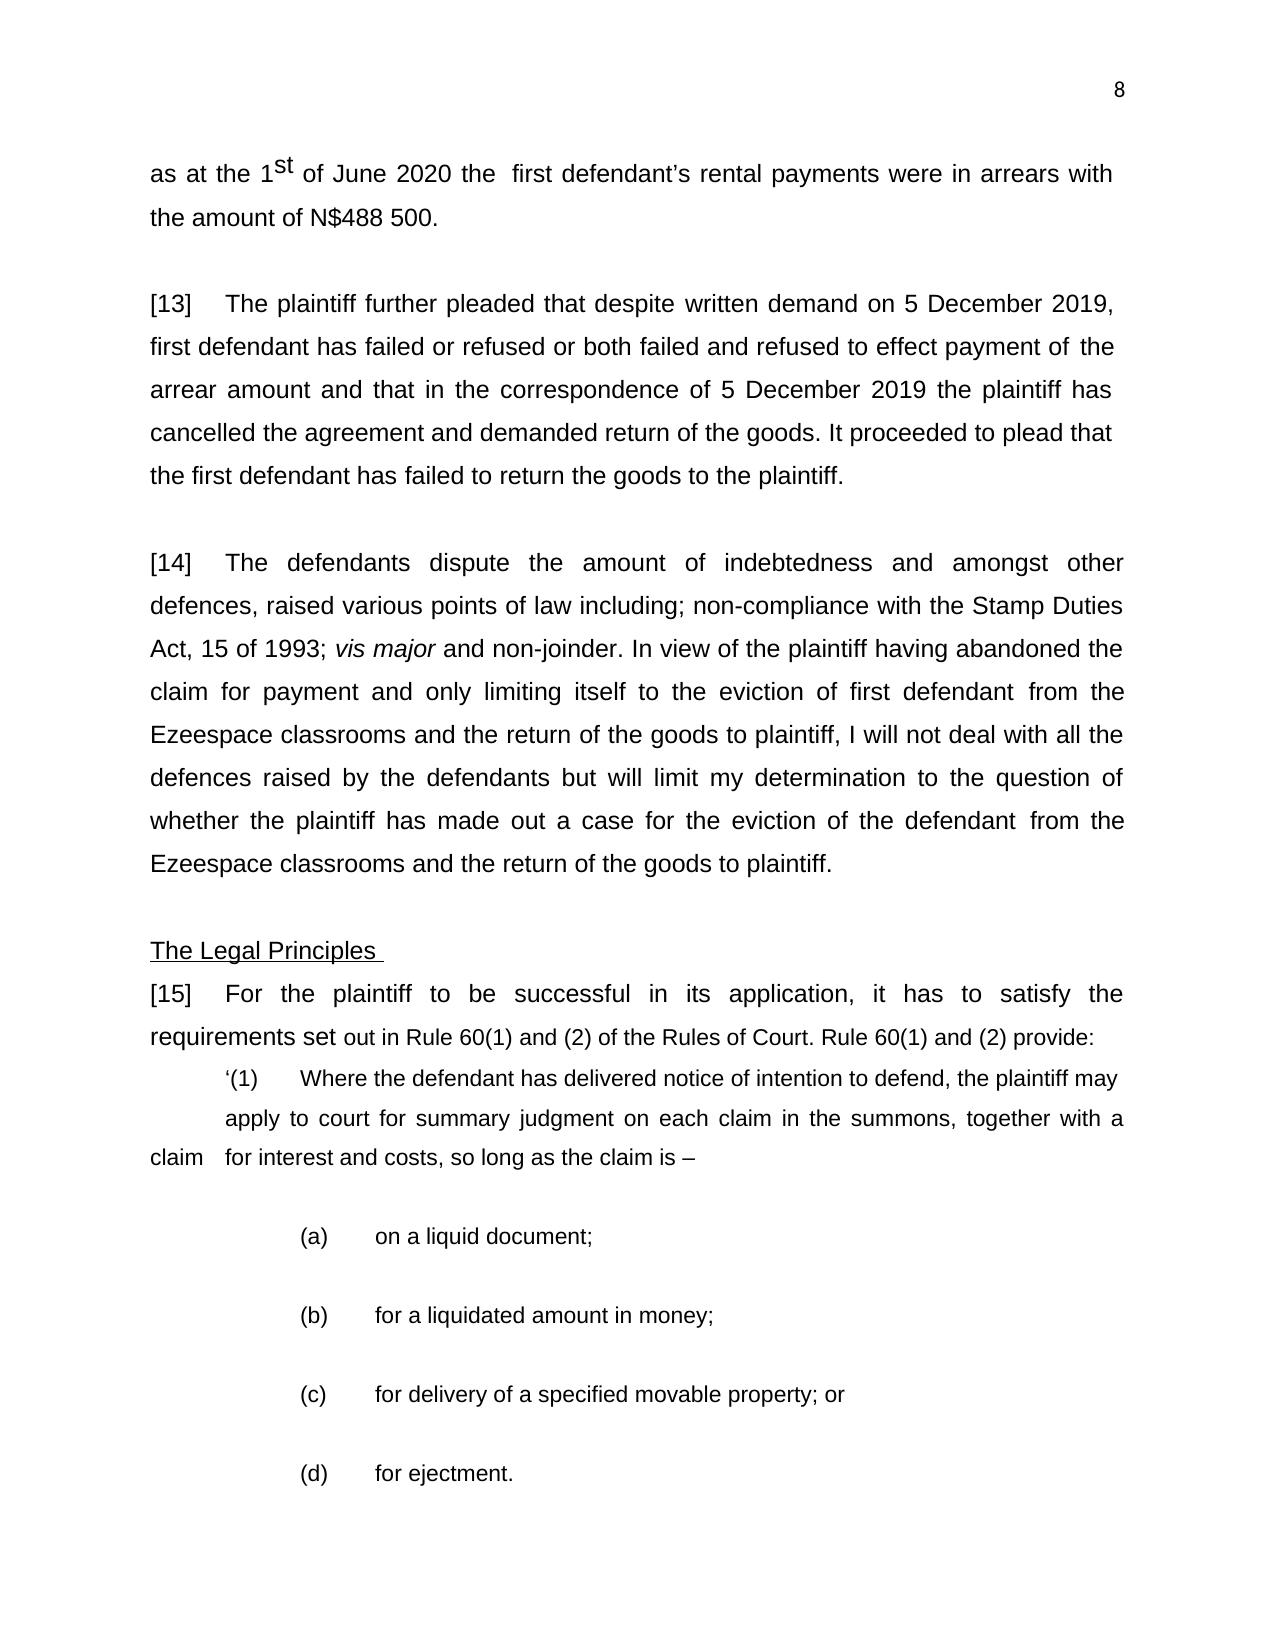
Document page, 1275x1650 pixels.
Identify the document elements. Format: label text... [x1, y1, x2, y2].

text ‘(1) Where the defendant has delivered notice of intention to defend, the plaintiff may apply to court for summary judgment on each claim in the summons, together with a claim for interest and costs, so long as the claim is – [150, 1065, 1125, 1170]
text [15] For the plaintiff to be successful in its application, it has to satisfy the requirements set out in Rule 60(1) and (2) of the Rules of Court. Rule 60(1) and (2) provide: [150, 979, 1125, 1051]
text [14] The defendants dispute the amount of indebtedness and amongst other defences, raised various points of law including; non-compliance with the Stamp Duties Act, 15 of 1993; vis major and non-joinder. In view of the plaintiff having abandoned the claim for payment and only limiting itself to the eviction of first defendant from the Ezeespace classrooms and the return of the goods to plaintiff, I will not deal with all the defences raised by the defendants but will limit my determination to the question of whether the plaintiff has made out a case for the eviction of the defendant from the Ezeespace classrooms and the return of the goods to plaintiff. [150, 548, 1125, 878]
list on a liquid document; [300, 1223, 1125, 1249]
list for delivery of a specified movable property; or [300, 1381, 1125, 1407]
list for a liquidated amount in money; [300, 1302, 1125, 1328]
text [150, 150, 1114, 231]
text The Legal Principles [150, 936, 1125, 964]
text [13] The plaintiff further pleaded that despite written demand on 5 December 2019, first defendant has failed or refused or both failed and refused to effect payment of the arrear amount and that in the correspondence of 5 December 2019 the plaintiff has cancelled the agreement and demanded return of the goods. It proceeded to plead that the first defendant has failed to return the goods to the plaintiff. [150, 289, 1114, 490]
list for ejectment. [300, 1460, 1125, 1486]
